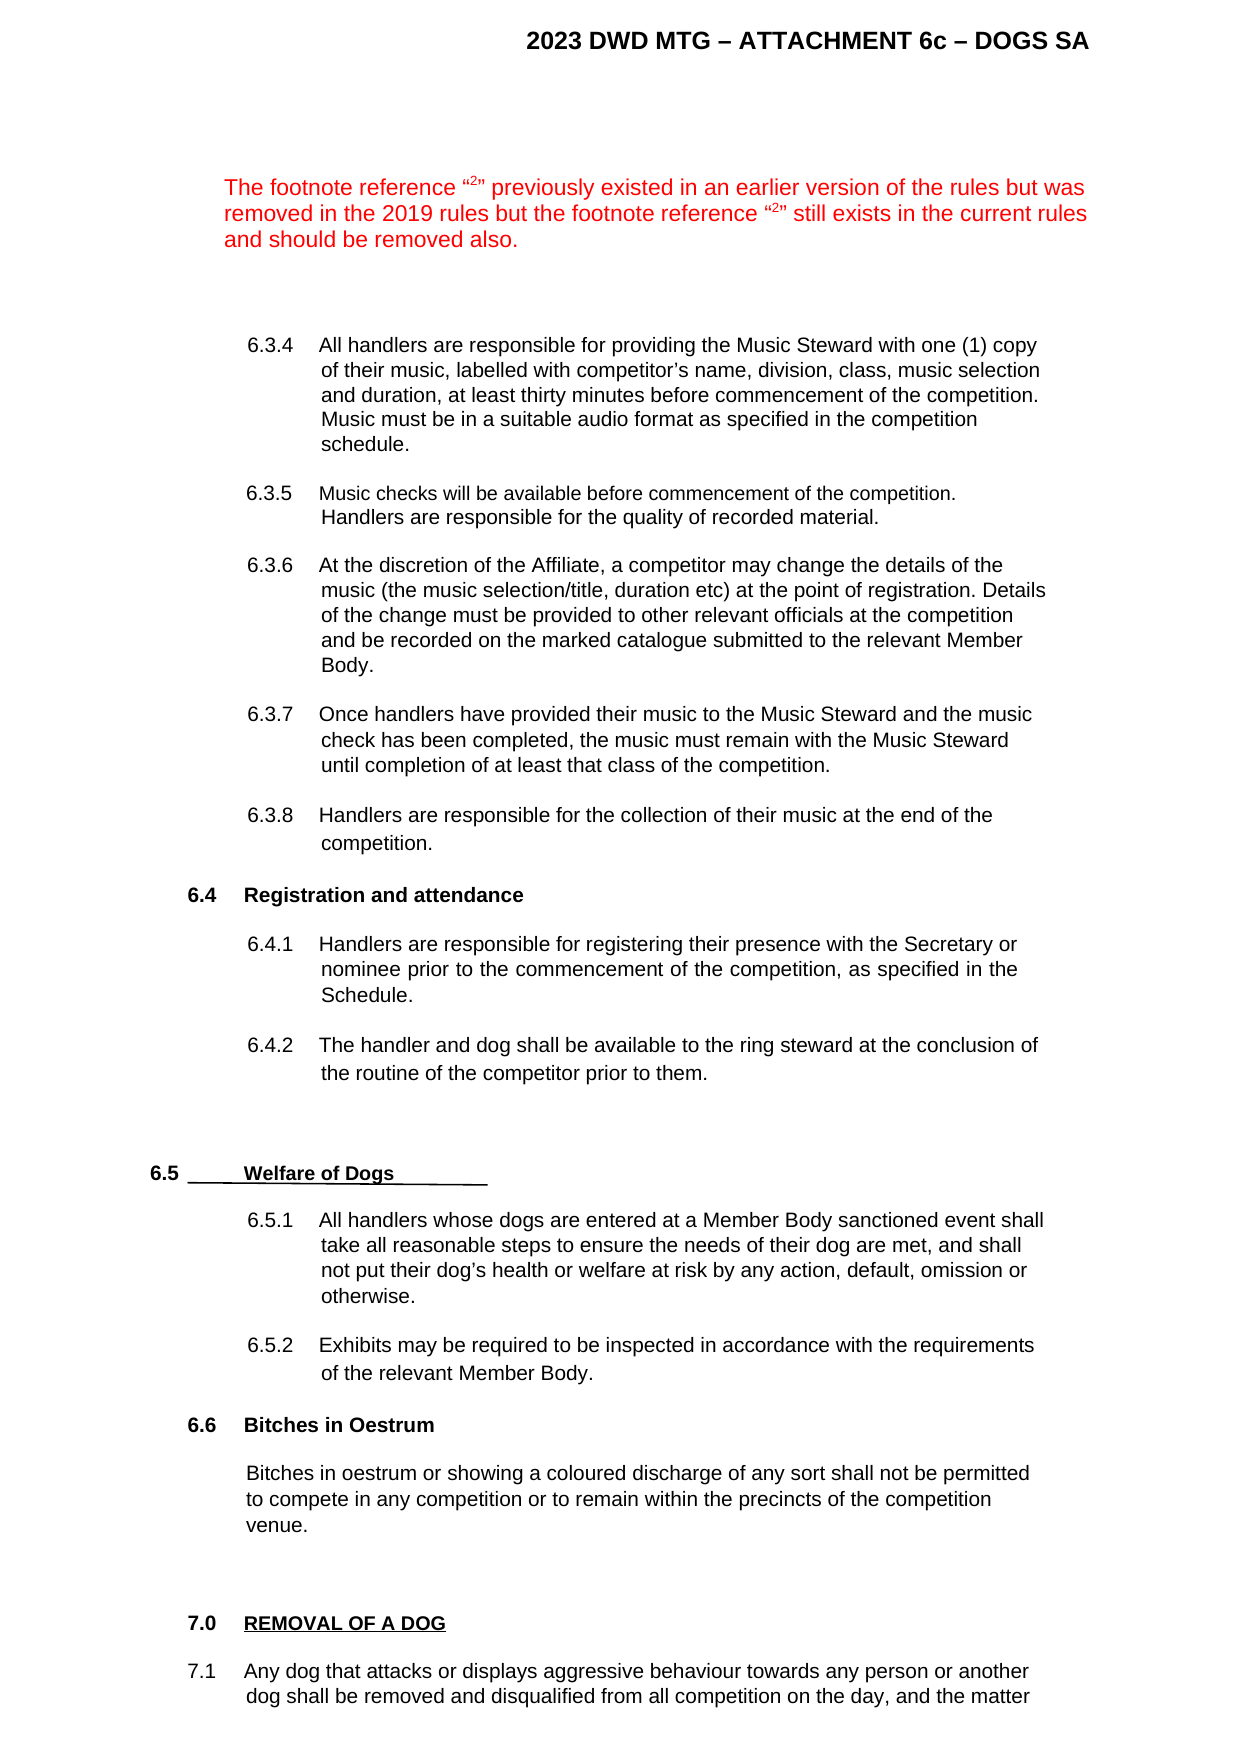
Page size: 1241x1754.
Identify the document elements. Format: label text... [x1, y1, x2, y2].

text 6.3.6 At the discretion of the Affiliate, a competitor may change the details of the music (the music selection/title, duration etc) at the point of registration. Details of the change must be provided to other relevant officials at the competition and be recorded on the marked catalogue submitted to the relevant Member Body. [247, 553, 1052, 677]
text 6.5.2 Exhibits may be required to be inspected in accordance with the requirements of the relevant Member Body. [247, 1333, 1037, 1384]
text 6.4 Registration and attendance [187, 883, 1090, 907]
text The footnote reference “2” previously existed in an earlier version of the rules but was removed in the 2019 rules but the footnote reference “2” still exists in the current rules and should be removed also. [224, 173, 1090, 252]
text 6.3.5 Music checks will be available before commencement of the competition. [246, 481, 1090, 505]
text 6.3.7 Once handlers have provided their music to the Music Steward and the music check has been completed, the music must remain with the Music Steward until completion of at least that class of the competition. [247, 702, 1035, 777]
text 7.0 REMOVAL OF A DOG [187, 1610, 1090, 1634]
text 6.6 Bitches in Oestrum [187, 1413, 1090, 1437]
text 6.4.2 The handler and dog shall be available to the ring steward at the conclusion of the routine of the competitor prior to them. [247, 1033, 1039, 1085]
text Bitches in oestrum or showing a coloured discharge of any sort shall not be permitted to compete in any competition or to remain within the precincts of the competition venue. [246, 1461, 1031, 1536]
text 6.5 Welfare of Dogs [150, 1161, 1090, 1185]
text 6.3.4 All handlers are responsible for providing the Music Steward with one (1) copy of their music, labelled with competitor’s name, division, class, music selection and duration, at least thirty minutes before commencement of the competition. Music must be in a suitable audio format as specified in the competition schedule. [247, 333, 1042, 456]
text 6.3.8 Handlers are responsible for the collection of their music at the end of the competition. [247, 803, 996, 855]
text 6.4.1 Handlers are responsible for registering their presence with the Secretary or nominee prior to the commencement of the competition, as specified in the Schedule. [247, 931, 1019, 1007]
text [187, 1658, 1050, 1707]
text Handlers are responsible for the quality of recorded material. [321, 505, 1090, 529]
text 6.5.1 All handlers whose dogs are entered at a Member Body sanctioned event shall take all reasonable steps to ensure the needs of their dog are met, and shall not put their dog’s health or welfare at risk by any action, default, omission or otherwise. [247, 1208, 1048, 1307]
